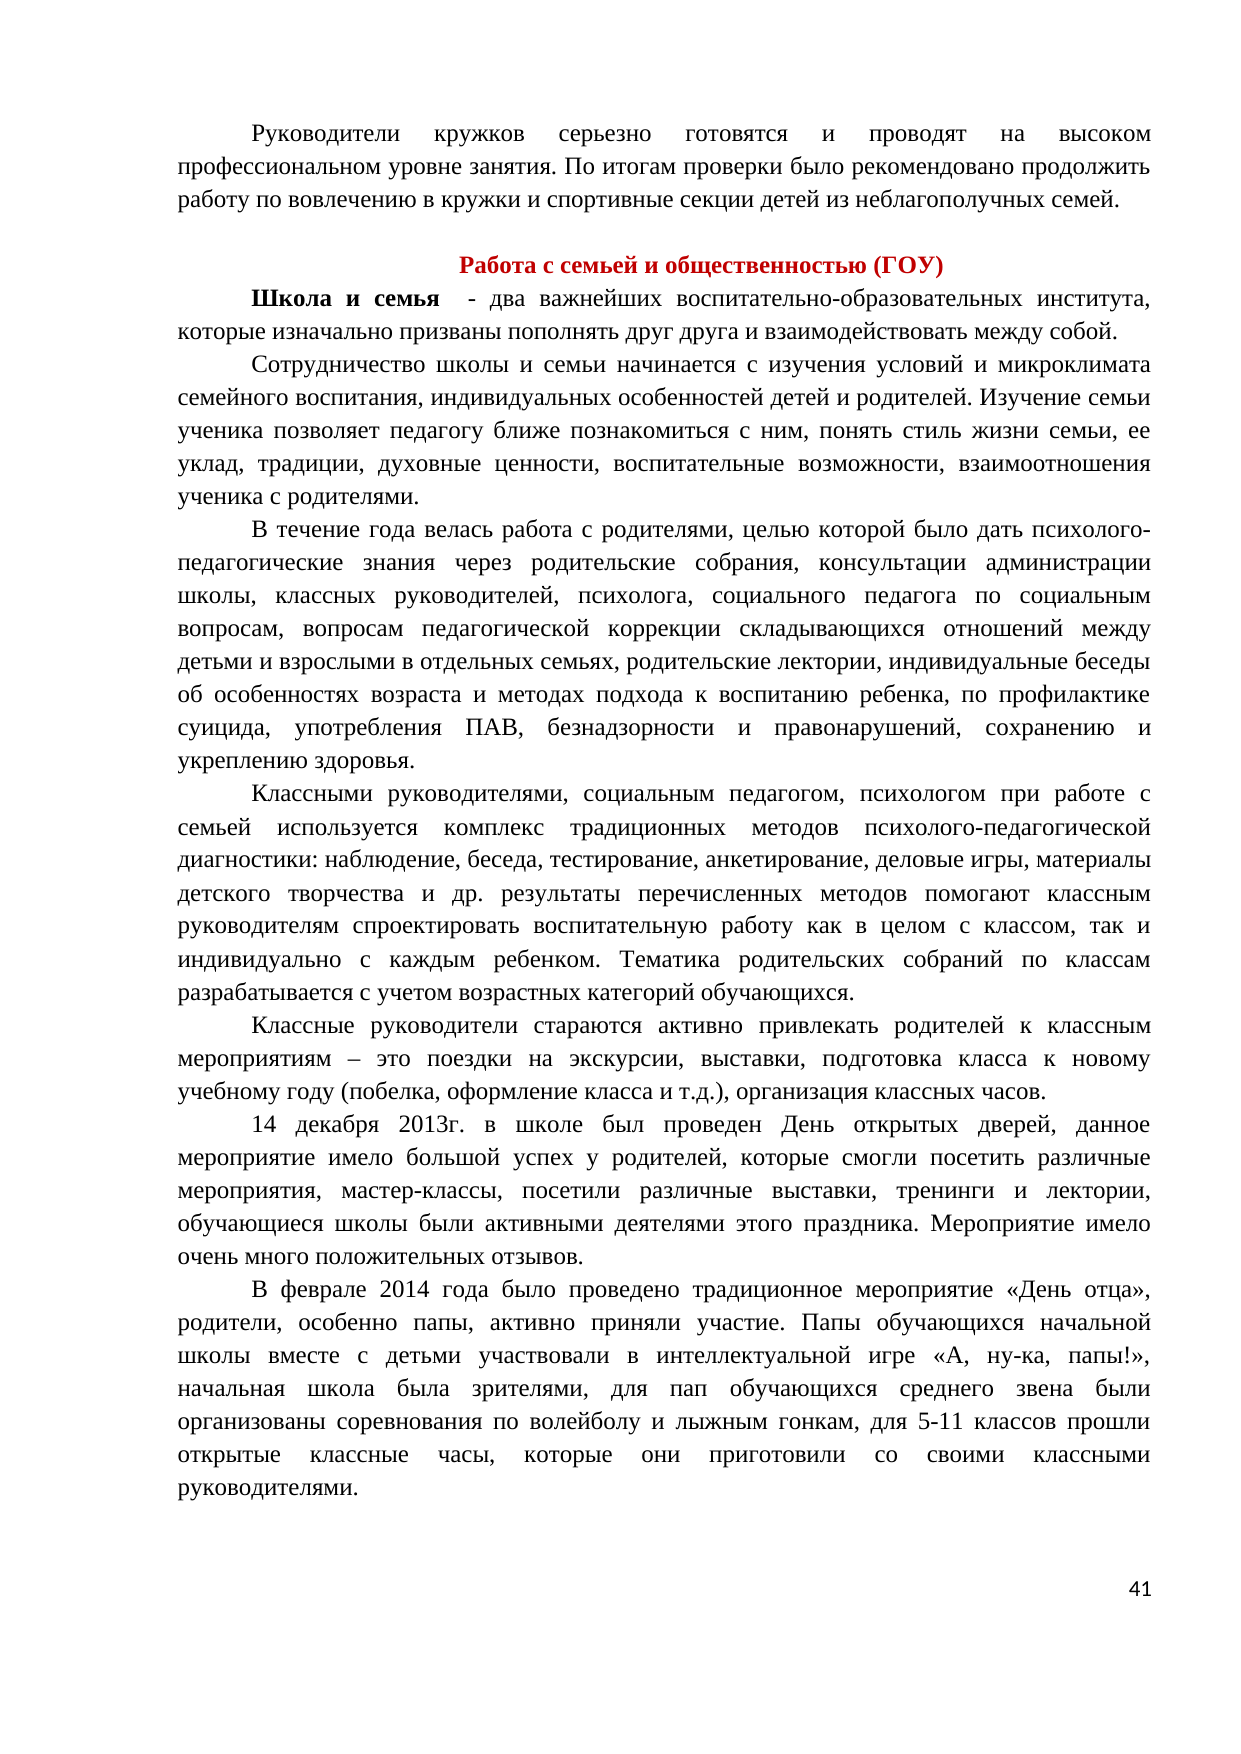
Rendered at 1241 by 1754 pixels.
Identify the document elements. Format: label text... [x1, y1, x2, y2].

text Школа и семья - два важнейших воспитательно-образовательных института, которые изначально призваны пополнять друг друга и взаимодействовать между собой. [177, 283, 1152, 345]
text В течение года велась работа с родителями, целью которой было дать психолого-педагогические знания через родительские собрания, консультации администрации школы, классных руководителей, психолога, социального педагога по социальным вопросам, вопросам педагогической коррекции складывающихся отношений между детьми и взрослыми в отдельных семьях, родительские лектории, индивидуальные беседы об особенностях возраста и методах подхода к воспитанию ребенка, по профилактике суицида, употребления ПАВ, безнадзорности и правонарушений, сохранению и укреплению здоровья. [177, 514, 1152, 774]
text Классные руководители стараются активно привлекать родителей к классным мероприятиям – это поездки на экскурсии, выставки, подготовка класса к новому учебному году (побелка, оформление класса и т.д.), организация классных часов. [177, 1010, 1152, 1104]
text Сотрудничество школы и семьи начинается с изучения условий и микроклимата семейного воспитания, индивидуальных особенностей детей и родителей. Изучение семьи ученика позволяет педагогу ближе познакомиться с ним, понять стиль жизни семьи, ее уклад, традиции, духовные ценности, воспитательные возможности, взаимоотношения ученика с родителями. [177, 349, 1152, 510]
text В феврале 2014 года было проведено традиционное мероприятие «День отца», родители, особенно папы, активно приняли участие. Папы обучающихся начальной школы вместе с детьми участвовали в интеллектуальной игре «А, ну-ка, папы!», начальная школа была зрителями, для пап обучающихся среднего звена были организованы соревнования по волейболу и лыжным гонкам, для 5-11 классов прошли открытые классные часы, которые они приготовили со своими классными руководителями. [177, 1274, 1152, 1501]
text Руководители кружков серьезно готовятся и проводят на высоком профессиональном уровне занятия. По итогам проверки было рекомендовано продолжить работу по вовлечению в кружки и спортивные секции детей из неблагополучных семей. [177, 118, 1152, 213]
text Классными руководителями, социальным педагогом, психологом при работе с семьей используется комплекс традиционных методов психолого-педагогической диагностики: наблюдение, беседа, тестирование, анкетирование, деловые игры, материалы детского творчества и др. результаты перечисленных методов помогают классным руководителям спроектировать воспитательную работу как в целом с классом, так и индивидуально с каждым ребенком. Тематика родительских собраний по классам разрабатывается с учетом возрастных категорий обучающихся. [177, 778, 1152, 1005]
text 14 декабря 2013г. в школе был проведен День открытых дверей, данное мероприятие имело большой успех у родителей, которые смогли посетить различные мероприятия, мастер-классы, посетили различные выставки, тренинги и лектории, обучающиеся школы были активными деятелями этого праздника. Мероприятие имело очень много положительных отзывов. [177, 1109, 1152, 1269]
text Работа с семьей и общественностью (ГОУ) [177, 250, 1152, 279]
